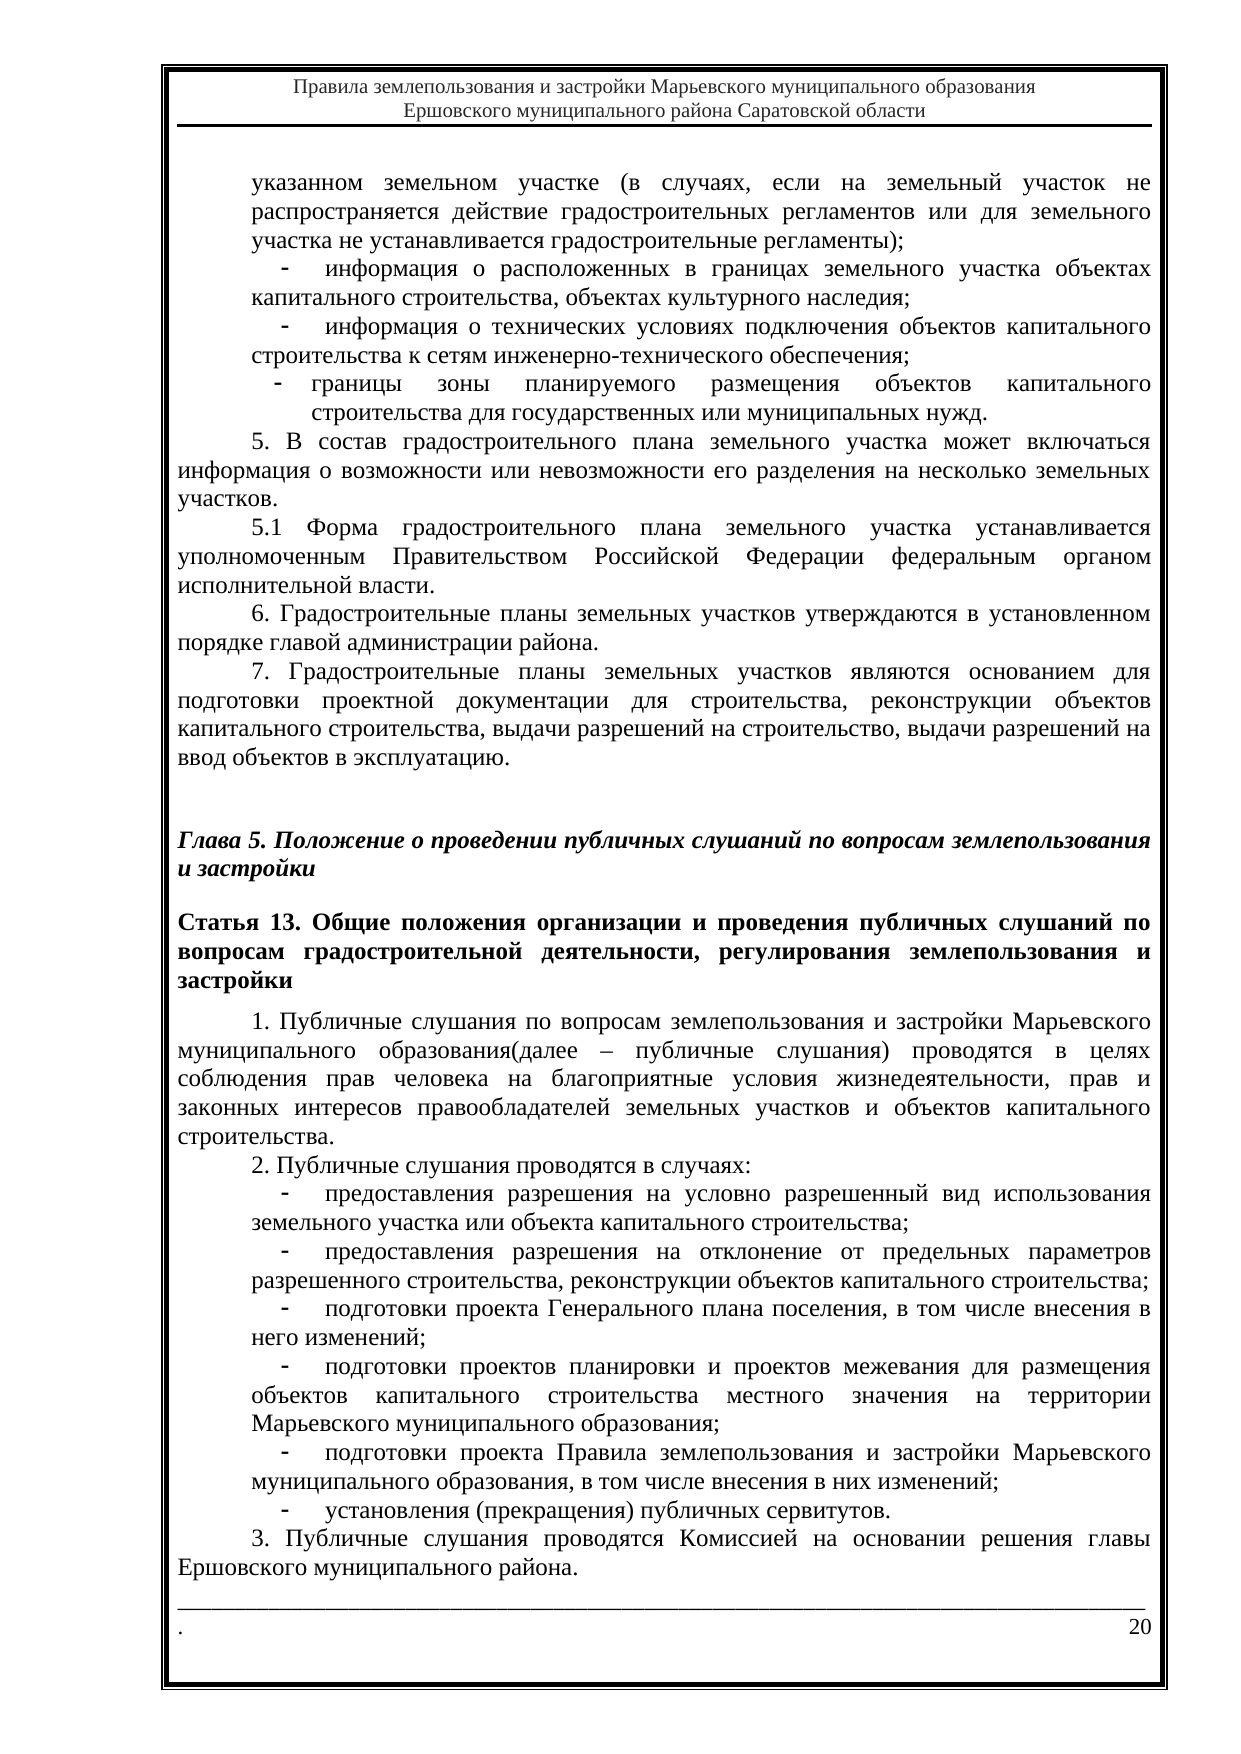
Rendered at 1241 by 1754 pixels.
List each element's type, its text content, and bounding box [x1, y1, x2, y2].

subtitle Глава 5. Положение о проведении публичных слушаний по вопросам землепользования и застройки [177, 825, 1152, 882]
list установления (прекращения) публичных сервитутов. [251, 1495, 1152, 1523]
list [251, 167, 1152, 253]
list информация о технических условиях подключения объектов капитального строительства к сетям инженерно-технического обеспечения; [251, 311, 1152, 368]
text 5.1 Форма градостроительного плана земельного участка устанавливается уполномоченным Правительством Российской Федерации федеральным органом исполнительной власти. [177, 512, 1152, 598]
text 1. Публичные слушания по вопросам землепользования и застройки Марьевского муниципального образования(далее – публичные слушания) проводятся в целях соблюдения прав человека на благоприятные условия жизнедеятельности, прав и законных интересов правообладателей земельных участков и объектов капитального строительства. [177, 1006, 1152, 1150]
list предоставления разрешения на отклонение от предельных параметров разрешенного строительства, реконструкции объектов капитального строительства; [251, 1236, 1152, 1293]
text 6. Градостроительные планы земельных участков утверждаются в установленном порядке главой администрации района. [177, 598, 1152, 656]
text 3. Публичные слушания проводятся Комиссией на основании решения главы Ершовского муниципального района. [177, 1523, 1152, 1581]
text 2. Публичные слушания проводятся в случаях: [177, 1150, 1152, 1178]
text 7. Градостроительные планы земельных участков являются основанием для подготовки проектной документации для строительства, реконструкции объектов капитального строительства, выдачи разрешений на строительство, выдачи разрешений на ввод объектов в эксплуатацию. [177, 656, 1152, 771]
list границы зоны планируемого размещения объектов капитального строительства для государственных или муниципальных нужд. [274, 368, 1152, 426]
list информация о расположенных в границах земельного участка объектах капитального строительства, объектах культурного наследия; [251, 253, 1152, 311]
list предоставления разрешения на условно разрешенный вид использования земельного участка или объекта капитального строительства; [251, 1178, 1152, 1236]
list подготовки проекта Правила землепользования и застройки Марьевского муниципального образования, в том числе внесения в них изменений; [251, 1437, 1152, 1495]
subtitle Статья 13. Общие положения организации и проведения публичных слушаний по вопросам градостроительной деятельности, регулирования землепользования и застройки [177, 907, 1152, 993]
list подготовки проектов планировки и проектов межевания для размещения объектов капитального строительства местного значения на территории Марьевского муниципального образования; [251, 1351, 1152, 1437]
list подготовки проекта Генерального плана поселения, в том числе внесения в него изменений; [251, 1293, 1152, 1351]
text 5. В состав градостроительного плана земельного участка может включаться информация о возможности или невозможности его разделения на несколько земельных участков. [177, 426, 1152, 512]
